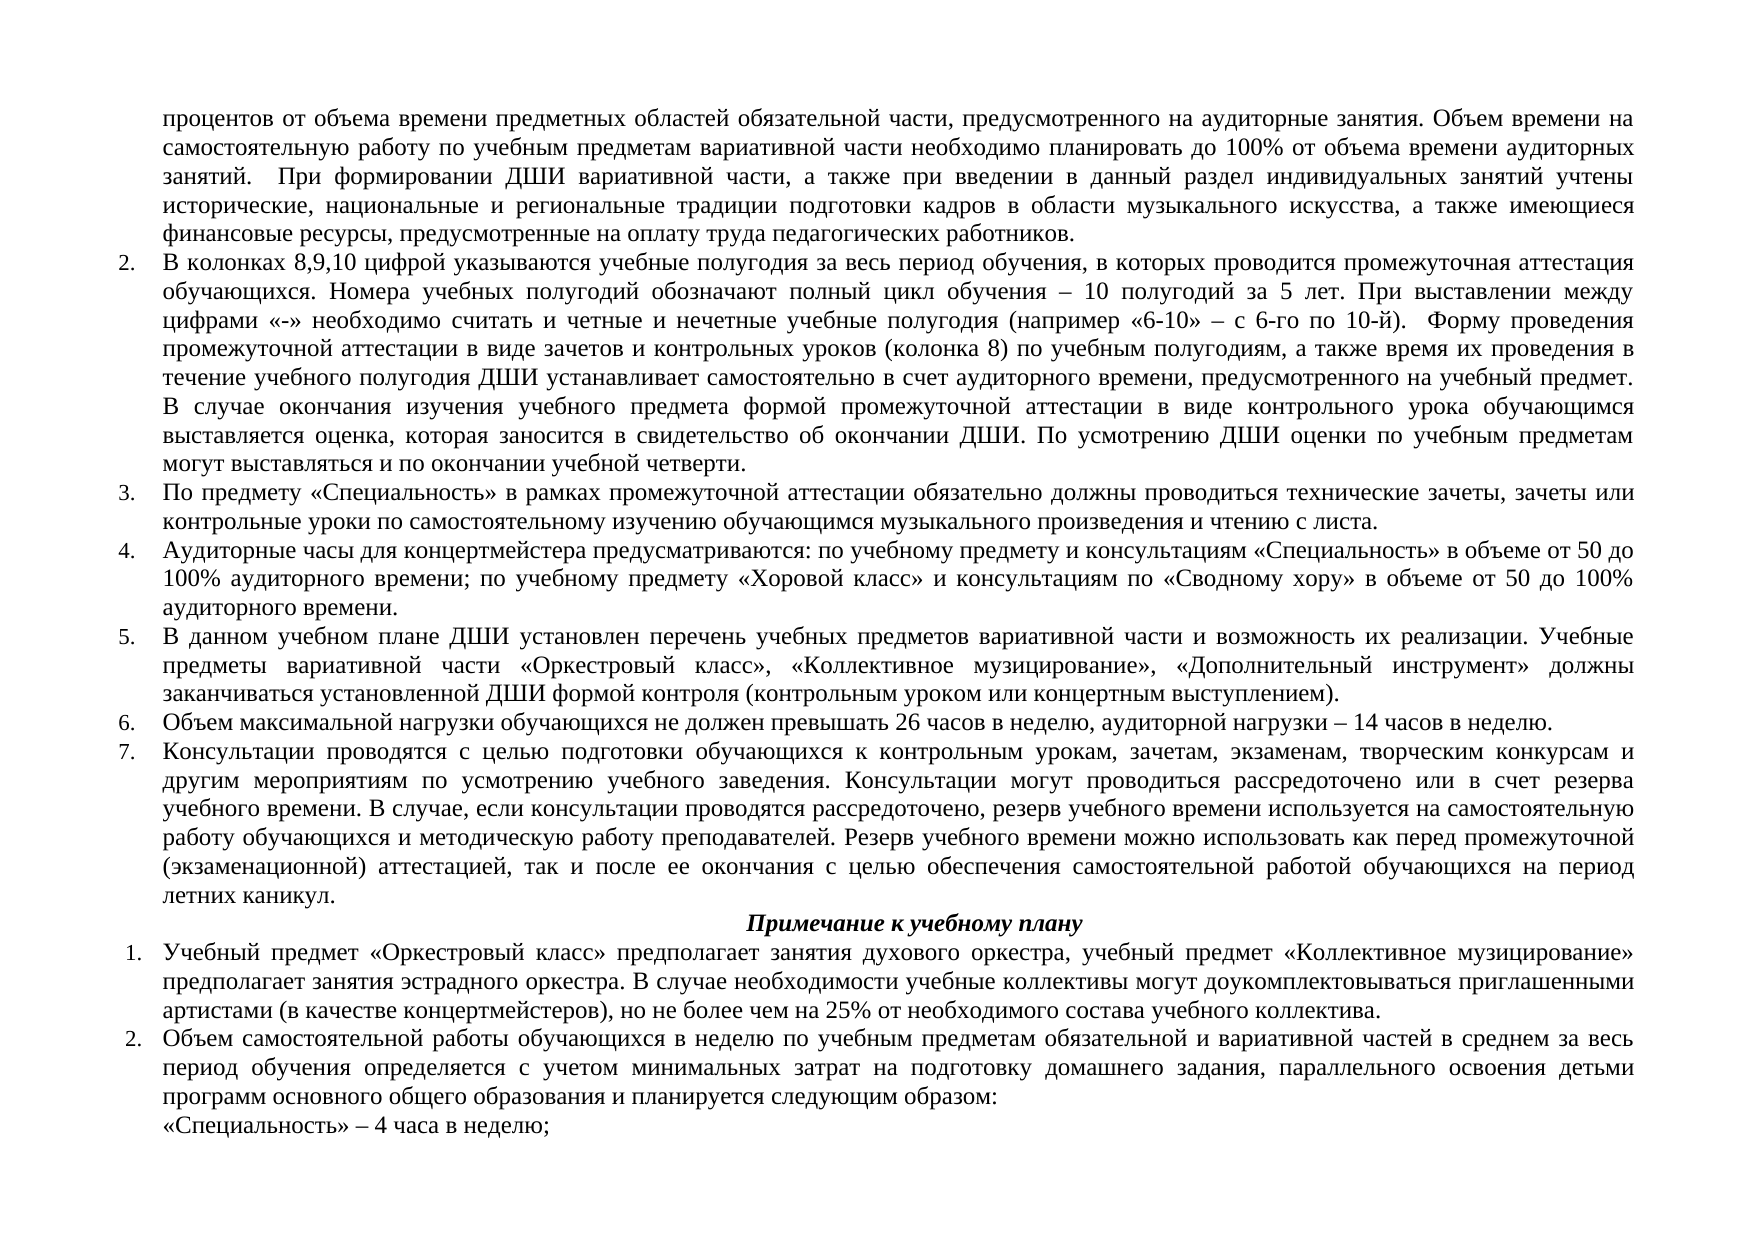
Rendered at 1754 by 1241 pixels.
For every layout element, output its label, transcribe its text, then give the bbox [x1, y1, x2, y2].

text «Специальность» – 4 часа в неделю; [162, 1110, 1636, 1138]
list По предмету «Специальность» в рамках промежуточной аттестации обязательно должны проводиться технические зачеты, зачеты или контрольные уроки по самостоятельному изучению обучающимся музыкального произведения и чтению с листа. [118, 477, 1636, 535]
list В колонках 8,9,10 цифрой указываются учебные полугодия за весь период обучения, в которых проводится промежуточная аттестация обучающихся. Номера учебных полугодий обозначают полный цикл обучения – 10 полугодий за 5 лет. При выставлении между цифрами «-» необходимо считать и четные и нечетные учебные полугодия (например «6-10» – с 6-го по 10-й). Форму проведения промежуточной аттестации в виде зачетов и контрольных уроков (колонка 8) по учебным полугодиям, а также время их проведения в течение учебного полугодия ДШИ устанавливает самостоятельно в счет аудиторного времени, предусмотренного на учебный предмет. В случае окончания изучения учебного предмета формой промежуточной аттестации в виде контрольного урока обучающимся выставляется оценка, которая заносится в свидетельство об окончании ДШИ. По усмотрению ДШИ оценки по учебным предметам могут выставляться и по окончании учебной четверти. [118, 247, 1636, 477]
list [125, 103, 1636, 247]
list Объем максимальной нагрузки обучающихся не должен превышать 26 часов в неделю, аудиторной нагрузки – 14 часов в неделю. [118, 707, 1636, 736]
list Объем самостоятельной работы обучающихся в неделю по учебным предметам обязательной и вариативной частей в среднем за весь период обучения определяется с учетом минимальных затрат на подготовку домашнего задания, параллельного освоения детьми программ основного общего образования и планируется следующим образом: [125, 1023, 1636, 1110]
list Консультации проводятся с целью подготовки обучающихся к контрольным урокам, зачетам, экзаменам, творческим конкурсам и другим мероприятиям по усмотрению учебного заведения. Консультации могут проводиться рассредоточено или в счет резерва учебного времени. В случае, если консультации проводятся рассредоточено, резерв учебного времени используется на самостоятельную работу обучающихся и методическую работу преподавателей. Резерв учебного времени можно использовать как перед промежуточной (экзаменационной) аттестацией, так и после ее окончания с целью обеспечения самостоятельной работой обучающихся на период летних каникул. [118, 736, 1636, 908]
list В данном учебном плане ДШИ установлен перечень учебных предметов вариативной части и возможность их реализации. Учебные предметы вариативной части «Оркестровый класс», «Коллективное музицирование», «Дополнительный инструмент» должны заканчиваться установленной ДШИ формой контроля (контрольным уроком или концертным выступлением). [118, 621, 1636, 707]
list Аудиторные часы для концертмейстера предусматриваются: по учебному предмету и консультациям «Специальность» в объеме от 50 до 100% аудиторного времени; по учебному предмету «Хоровой класс» и консультациям по «Сводному хору» в объеме от 50 до 100% аудиторного времени. [118, 535, 1636, 621]
list Учебный предмет «Оркестровый класс» предполагает занятия духового оркестра, учебный предмет «Коллективное музицирование» предполагает занятия эстрадного оркестра. В случае необходимости учебные коллективы могут доукомплектовываться приглашенными артистами (в качестве концертмейстеров), но не более чем на 25% от необходимого состава учебного коллектива. [125, 937, 1636, 1023]
text Примечание к учебному плану [193, 908, 1636, 937]
